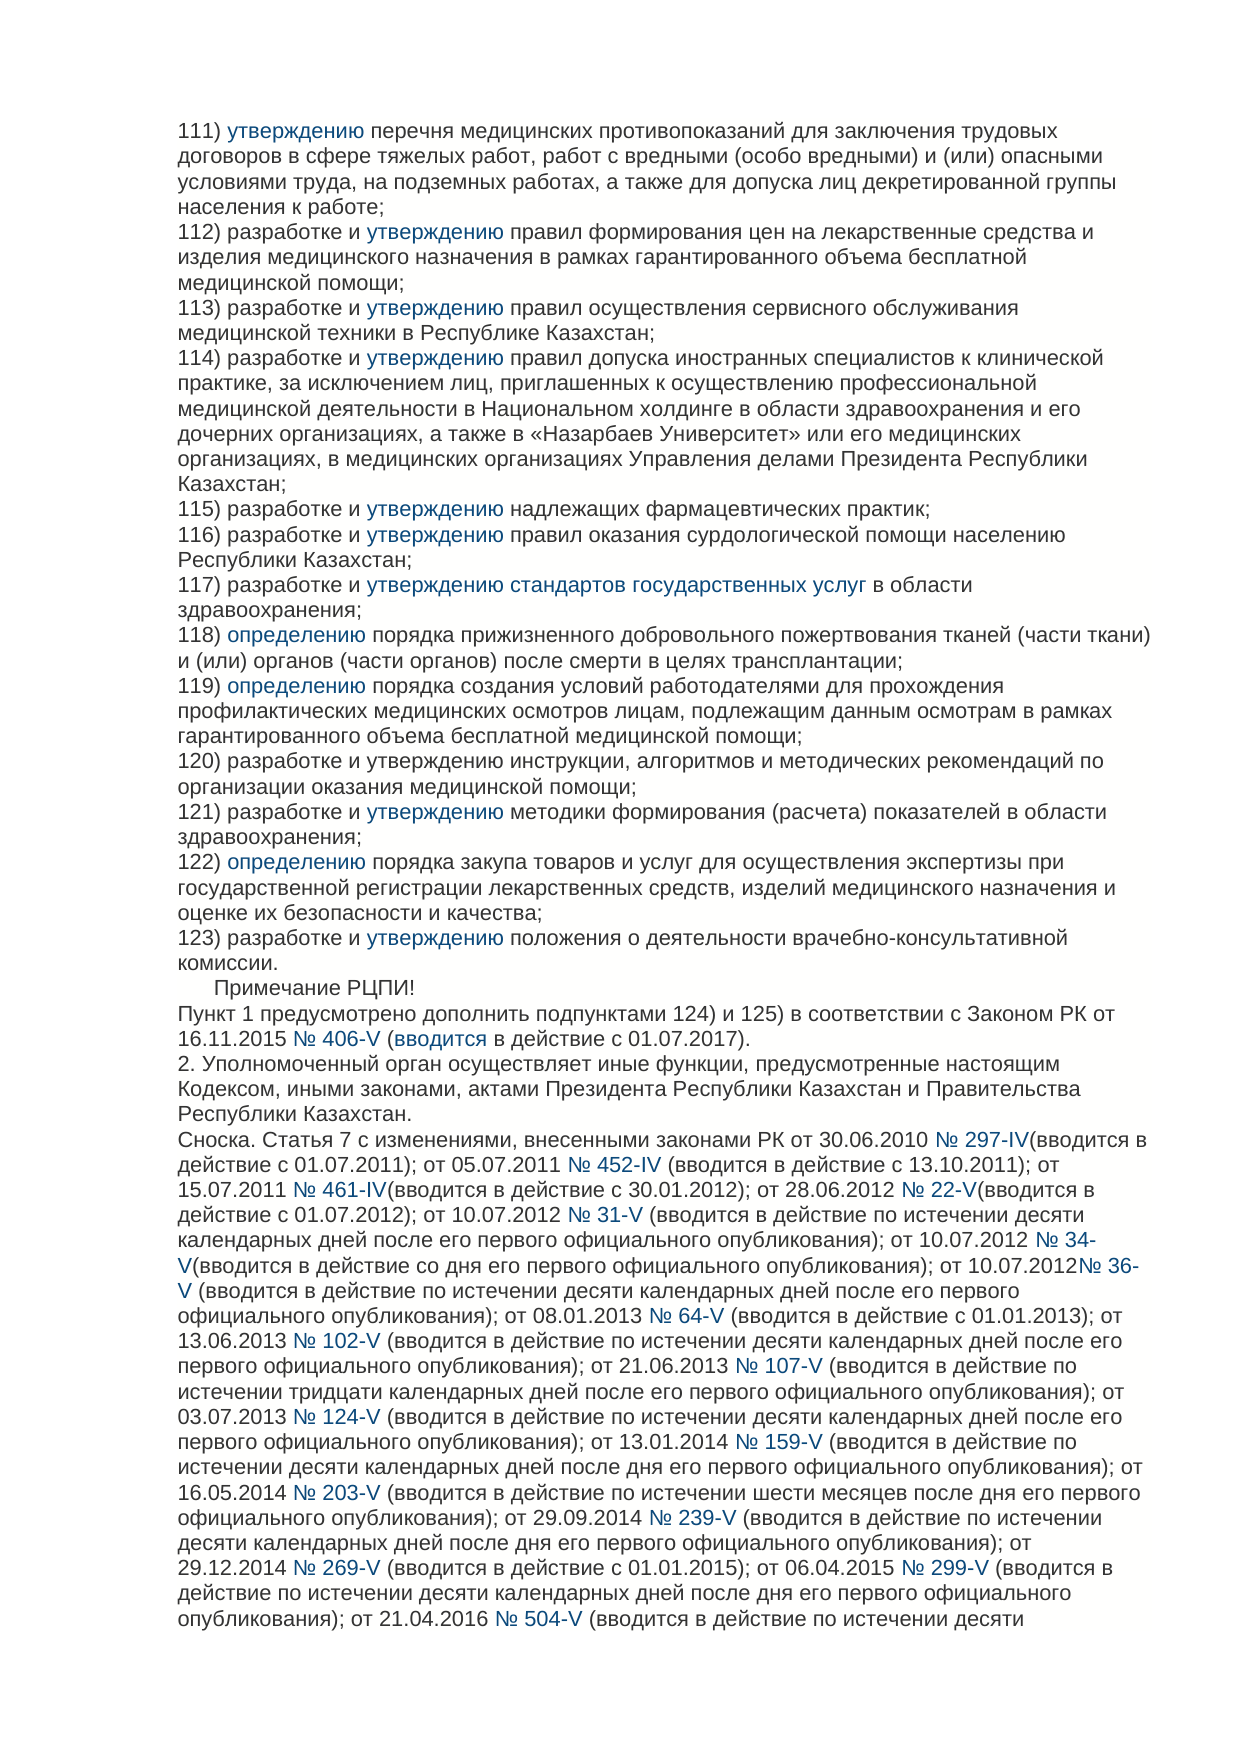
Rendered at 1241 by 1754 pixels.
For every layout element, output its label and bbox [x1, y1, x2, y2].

text [177, 118, 1152, 975]
text [177, 975, 1152, 1631]
